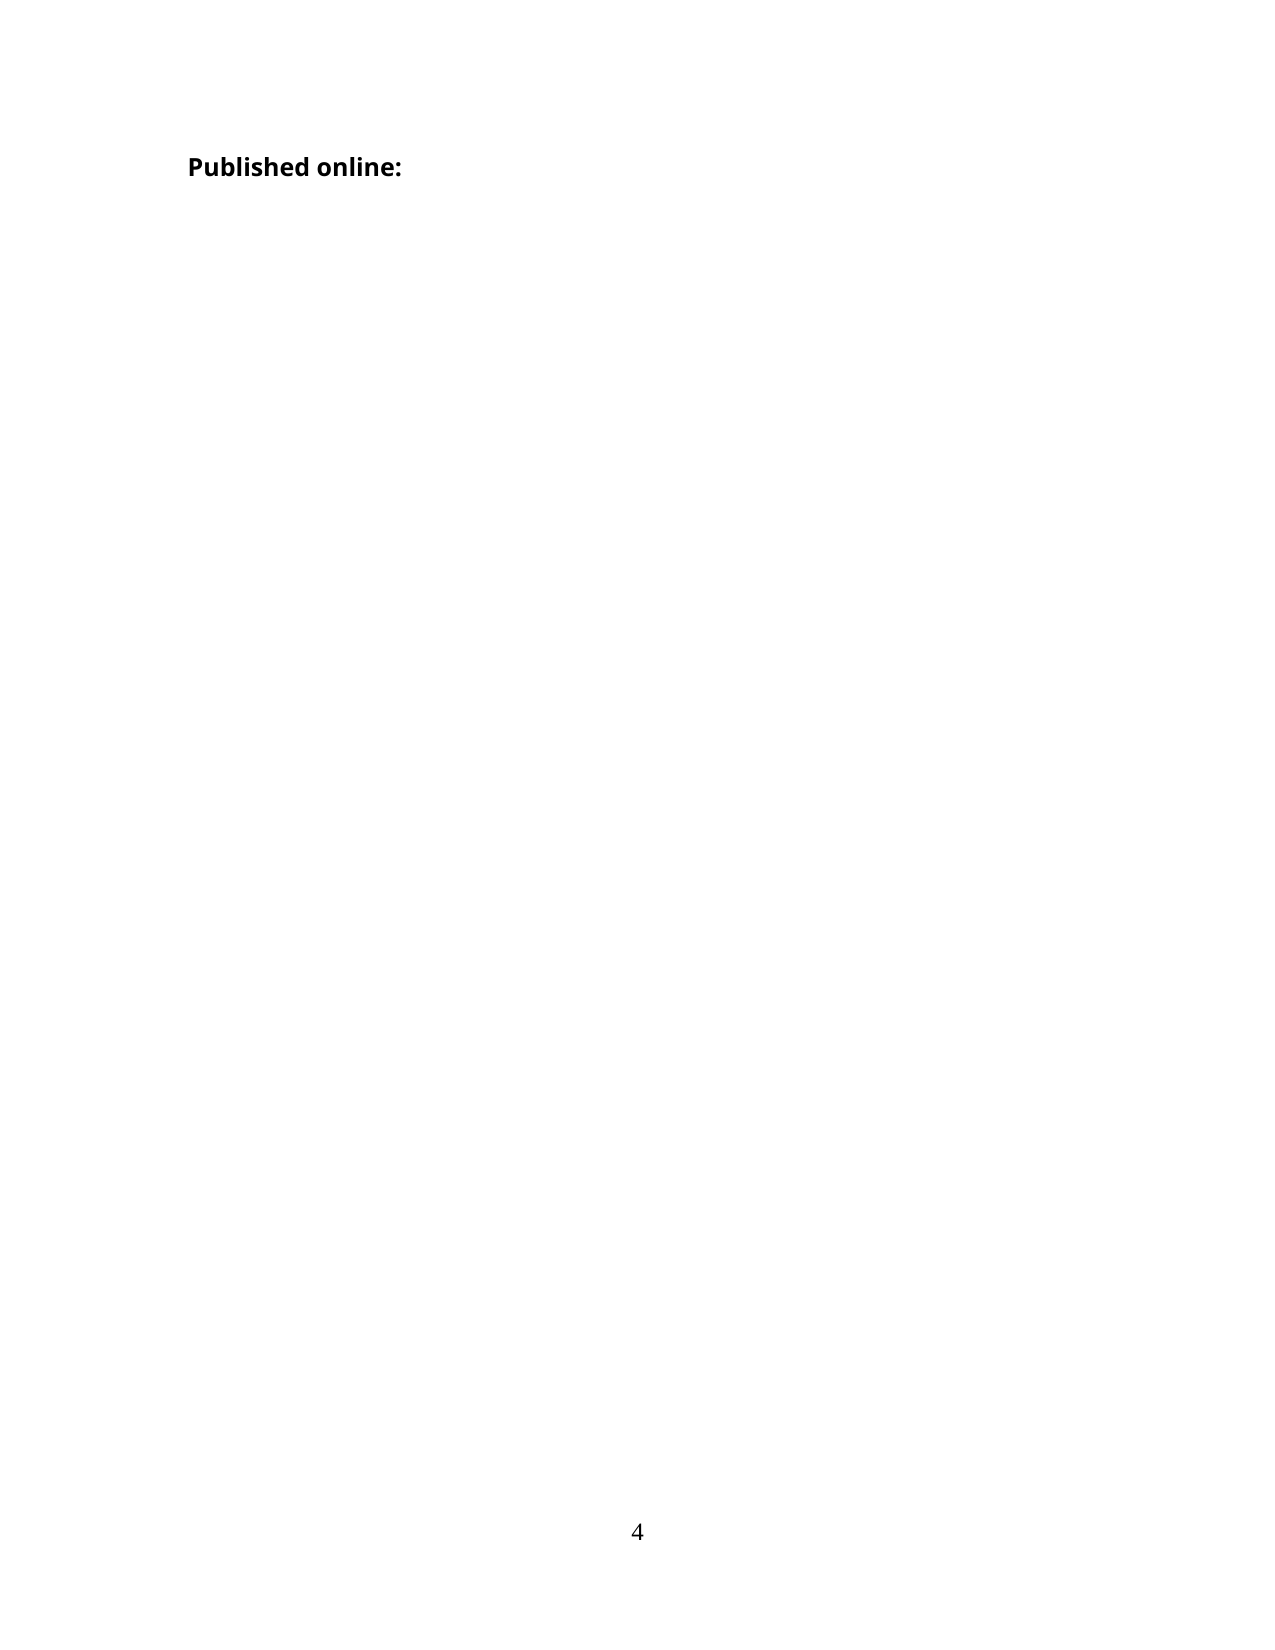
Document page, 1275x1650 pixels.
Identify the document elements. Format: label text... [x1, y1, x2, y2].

text Published online: [187, 150, 1087, 184]
